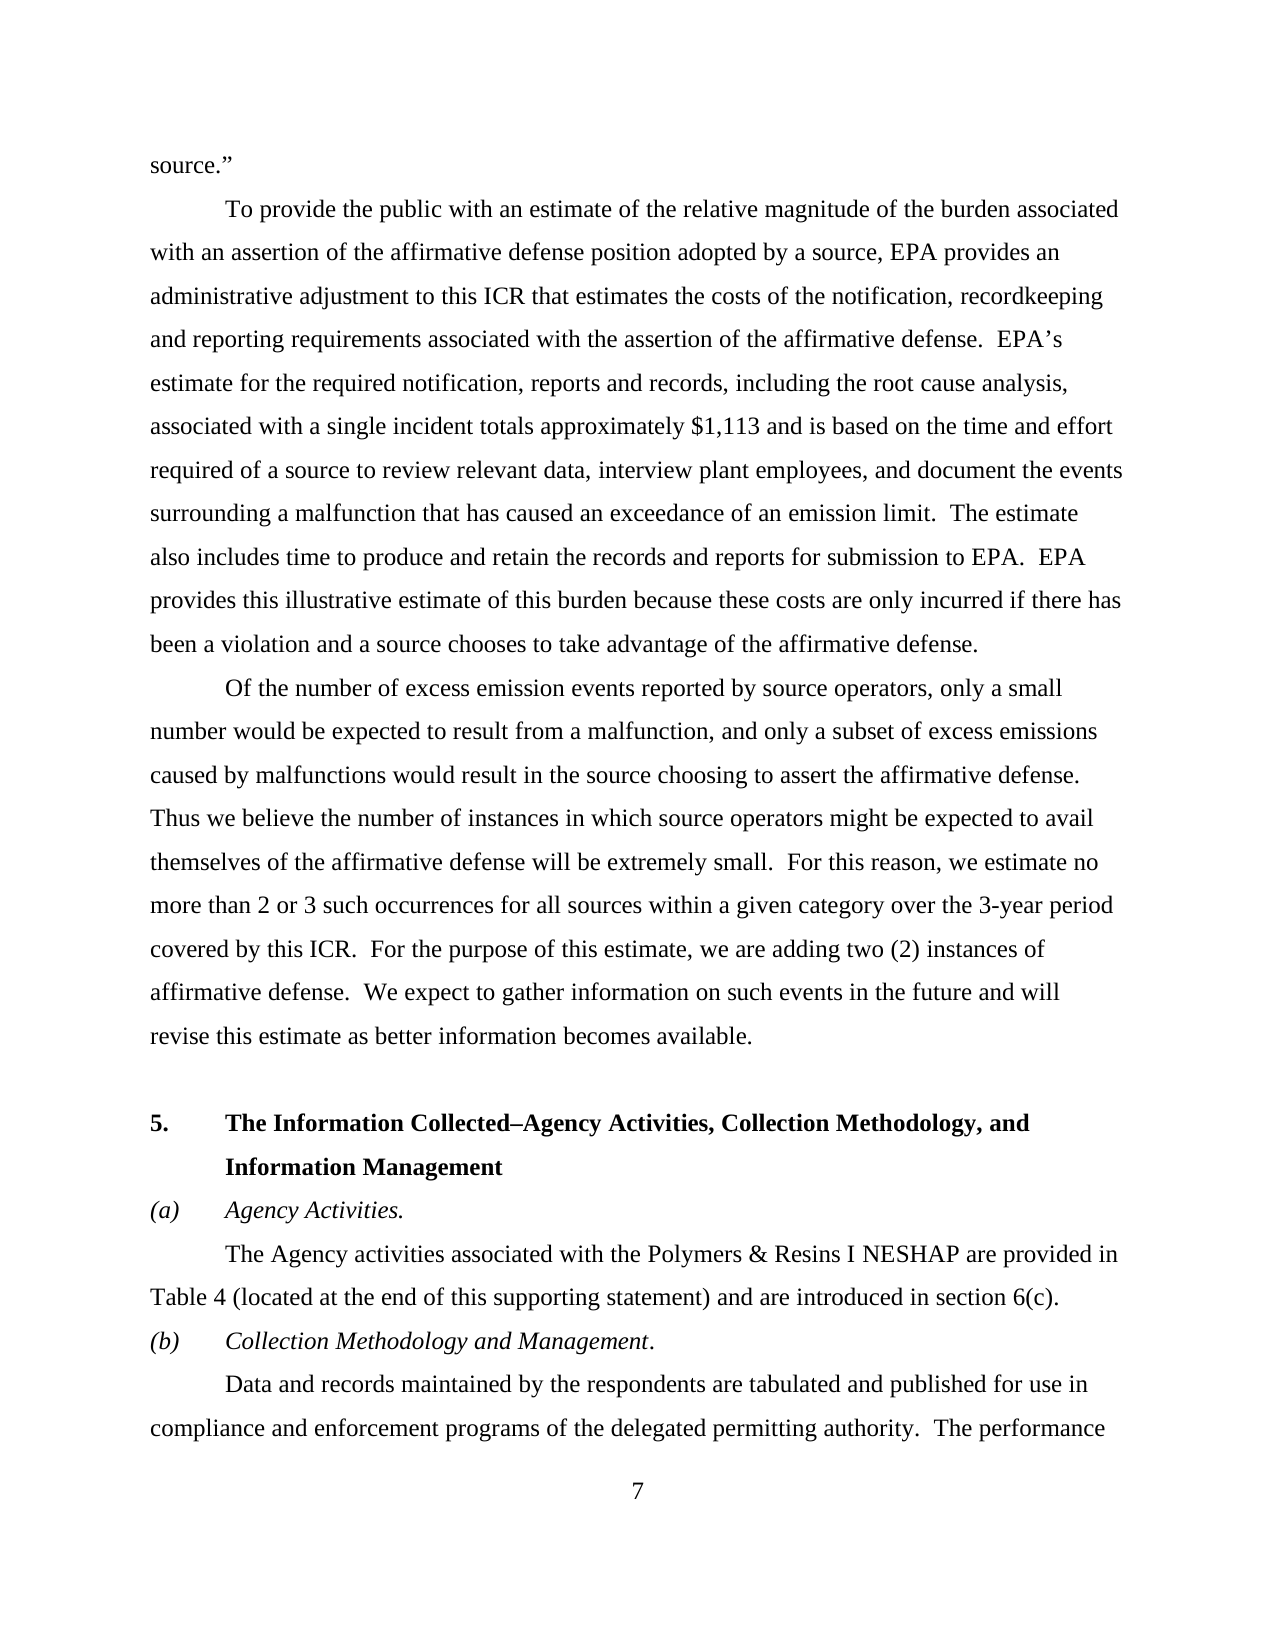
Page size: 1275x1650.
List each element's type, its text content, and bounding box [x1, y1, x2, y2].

text 5. The Information Collected–Agency Activities, Collection Methodology, and Information Management [150, 1108, 1125, 1181]
text (a) Agency Activities. [150, 1195, 1125, 1224]
text The Agency activities associated with the Polymers & Resins I NESHAP are provided in Table 4 (located at the end of this supporting statement) and are introduced in section 6(c). [150, 1238, 1125, 1311]
text To provide the public with an estimate of the relative magnitude of the burden associated with an assertion of the affirmative defense position adopted by a source, EPA provides an administrative adjustment to this ICR that estimates the costs of the notification, recordkeeping and reporting requirements associated with the assertion of the affirmative defense. EPA’s estimate for the required notification, reports and records, including the root cause analysis, associated with a single incident totals approximately $1,113 and is based on the time and effort required of a source to review relevant data, interview plant employees, and document the events surrounding a malfunction that has caused an exceedance of an emission limit. The estimate also includes time to produce and retain the records and reports for submission to EPA. EPA provides this illustrative estimate of this burden because these costs are only incurred if there has been a violation and a source chooses to take advantage of the affirmative defense. [150, 193, 1125, 658]
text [150, 150, 1125, 179]
text Of the number of excess emission events reported by source operators, only a small number would be expected to result from a malfunction, and only a subset of excess emissions caused by malfunctions would result in the source choosing to assert the affirmative defense. Thus we believe the number of instances in which source operators might be expected to avail themselves of the affirmative defense will be extremely small. For this reason, we estimate no more than 2 or 3 such occurrences for all sources within a given category over the 3-year period covered by this ICR. For the purpose of this estimate, we are adding two (2) instances of affirmative defense. We expect to gather information on such events in the future and will revise this estimate as better information becomes available. [150, 672, 1125, 1050]
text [150, 1369, 1125, 1442]
text (b) Collection Methodology and Management. [150, 1326, 1125, 1355]
